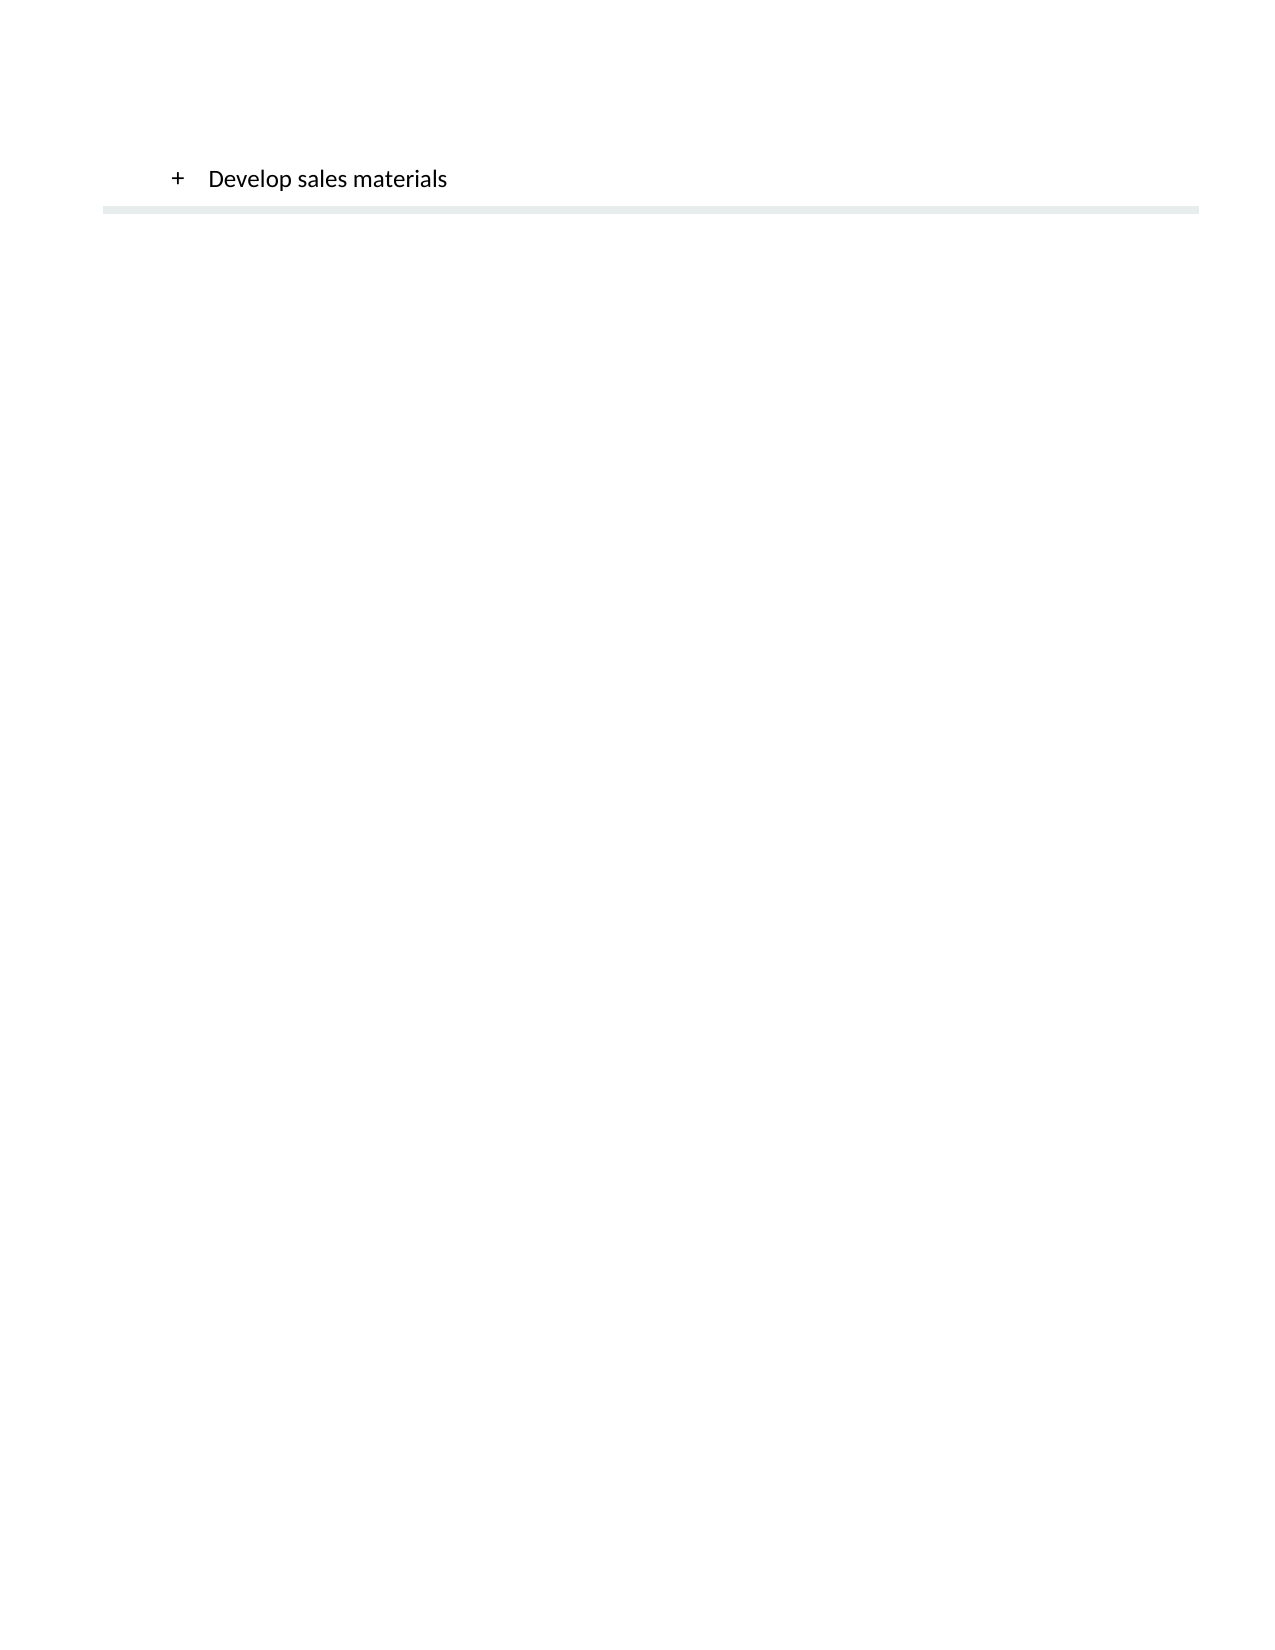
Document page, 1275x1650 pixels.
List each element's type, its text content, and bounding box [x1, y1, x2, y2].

list Develop sales materials [171, 160, 1164, 194]
